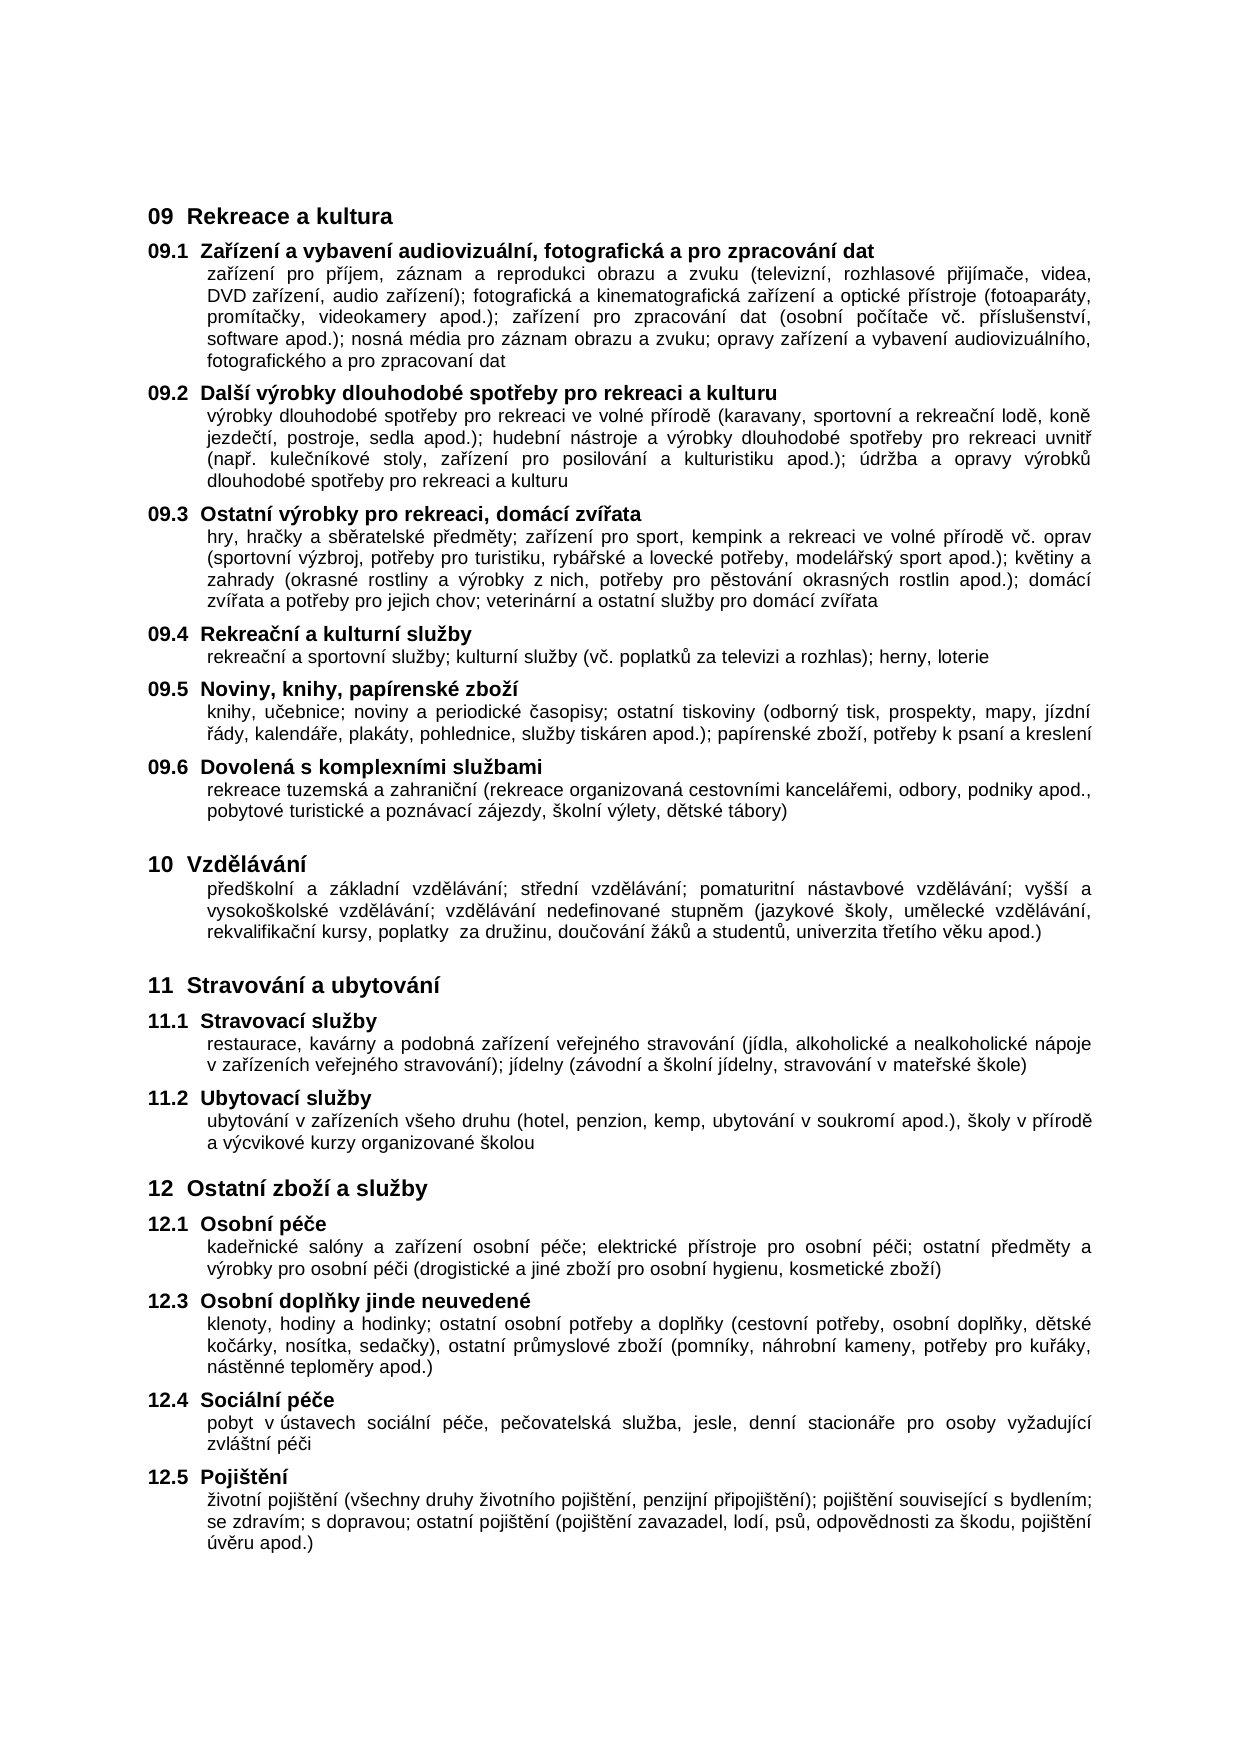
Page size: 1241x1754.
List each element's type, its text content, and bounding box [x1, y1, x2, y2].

text 09.3 Ostatní výrobky pro rekreaci, domácí zvířata [148, 501, 1092, 526]
text klenoty, hodiny a hodinky; ostatní osobní potřeby a doplňky (cestovní potřeby, osobní doplňky, dětské kočárky, nosítka, sedačky), ostatní průmyslové zboží (pomníky, náhrobní kameny, potřeby pro kuřáky, nástěnné teploměry apod.) [207, 1313, 1092, 1378]
text 11.2 Ubytovací služby [148, 1086, 1092, 1110]
text 12.5 Pojištění [148, 1465, 1092, 1489]
text ubytování v zařízeních všeho druhu (hotel, penzion, kemp, ubytování v soukromí apod.), školy v přírodě a výcvikové kurzy organizované školou [207, 1110, 1092, 1153]
text předškolní a základní vzdělávání; střední vzdělávání; pomaturitní nástavbové vzdělávání; vyšší a vysokoškolské vzdělávání; vzdělávání nedefinované stupněm (jazykové školy, umělecké vzdělávání, rekvalifikační kursy, poplatky za družinu, doučování žáků a studentů, univerzita třetího věku apod.) [207, 878, 1092, 943]
text rekreace tuzemská a zahraniční (rekreace organizovaná cestovními kancelářemi, odbory, podniky apod., pobytové turistické a poznávací zájezdy, školní výlety, dětské tábory) [207, 779, 1092, 822]
text 09.5 Noviny, knihy, papírenské zboží [148, 677, 1092, 701]
text 10 Vzdělávání [148, 851, 1092, 878]
text 09.4 Rekreační a kulturní služby [148, 622, 1092, 646]
text životní pojištění (všechny druhy životního pojištění, penzijní připojištění); pojištění související s bydlením; se zdravím; s dopravou; ostatní pojištění (pojištění zavazadel, lodí, psů, odpovědnosti za škodu, pojištění úvěru apod.) [207, 1489, 1092, 1554]
text 12.3 Osobní doplňky jinde neuvedené [148, 1289, 1092, 1313]
text rekreační a sportovní služby; kulturní služby (vč. poplatků za televizi a rozhlas); herny, loterie [207, 646, 1092, 667]
text 09.2 Další výrobky dlouhodobé spotřeby pro rekreaci a kulturu [148, 381, 1092, 405]
text restaurace, kavárny a podobná zařízení veřejného stravování (jídla, alkoholické a nealkoholické nápoje v zařízeních veřejného stravování); jídelny (závodní a školní jídelny, stravování v mateřské škole) [207, 1033, 1092, 1076]
text 12.4 Sociální péče [148, 1388, 1092, 1412]
text hry, hračky a sběratelské předměty; zařízení pro sport, kempink a rekreaci ve volné přírodě vč. oprav (sportovní výzbroj, potřeby pro turistiku, rybářské a lovecké potřeby, modelářský sport apod.); květiny a zahrady (okrasné rostliny a výrobky z nich, potřeby pro pěstování okrasných rostlin apod.); domácí zvířata a potřeby pro jejich chov; veterinární a ostatní služby pro domácí zvířata [207, 526, 1092, 612]
text 09.1 Zařízení a vybavení audiovizuální, fotografická a pro zpracování dat [148, 239, 1092, 263]
text 11.1 Stravovací služby [148, 1009, 1092, 1033]
text 12 Ostatní zboží a služby [148, 1175, 1092, 1202]
text 11 Stravování a ubytování [148, 972, 1092, 999]
text 09.6 Dovolená s komplexními službami [148, 754, 1092, 779]
text pobyt v ústavech sociální péče, pečovatelská služba, jesle, denní stacionáře pro osoby vyžadující zvláštní péči [207, 1412, 1092, 1455]
text knihy, učebnice; noviny a periodické časopisy; ostatní tiskoviny (odborný tisk, prospekty, mapy, jízdní řády, kalendáře, plakáty, pohlednice, služby tiskáren apod.); papírenské zboží, potřeby k psaní a kreslení [207, 701, 1092, 744]
text 12.1 Osobní péče [148, 1212, 1092, 1236]
text výrobky dlouhodobé spotřeby pro rekreaci ve volné přírodě (karavany, sportovní a rekreační lodě, koně jezdečtí, postroje, sedla apod.); hudební nástroje a výrobky dlouhodobé spotřeby pro rekreaci uvnitř (např. kulečníkové stoly, zařízení pro posilování a kulturistiku apod.); údržba a opravy výrobků dlouhodobé spotřeby pro rekreaci a kulturu [207, 405, 1092, 491]
text zařízení pro příjem, záznam a reprodukci obrazu a zvuku (televizní, rozhlasové přijímače, videa, DVD zařízení, audio zařízení); fotografická a kinematografická zařízení a optické přístroje (fotoaparáty, promítačky, videokamery apod.); zařízení pro zpracování dat (osobní počítače vč. příslušenství, software apod.); nosná média pro záznam obrazu a zvuku; opravy zařízení a vybavení audiovizuálního, fotografického a pro zpracovaní dat [207, 263, 1092, 371]
text 09 Rekreace a kultura [148, 202, 1092, 229]
text kadeřnické salóny a zařízení osobní péče; elektrické přístroje pro osobní péči; ostatní předměty a výrobky pro osobní péči (drogistické a jiné zboží pro osobní hygienu, kosmetické zboží) [207, 1236, 1092, 1279]
